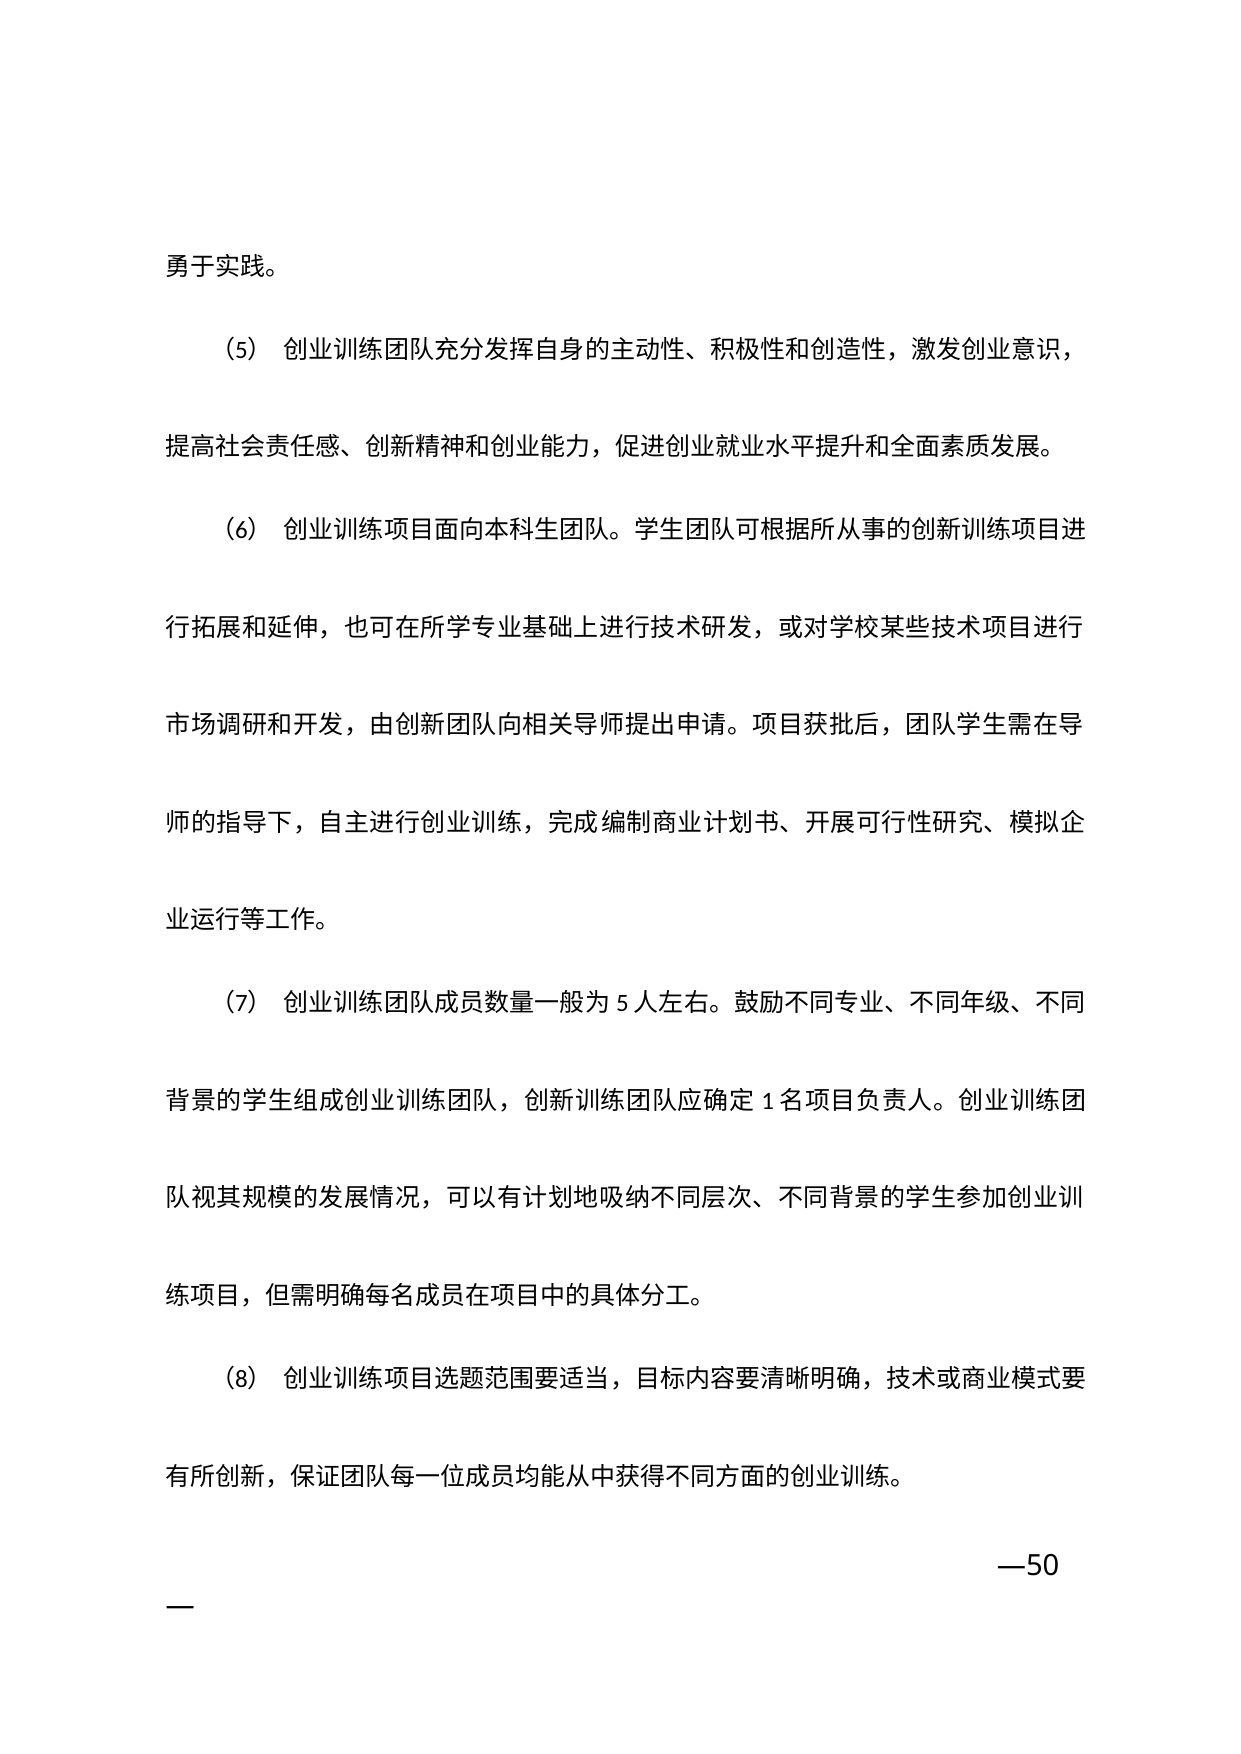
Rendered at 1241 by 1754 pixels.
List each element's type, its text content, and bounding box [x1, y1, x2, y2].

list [165, 232, 1087, 297]
list 创业训练团队充分发挥自身的主动性、积极性和创造性，激发创业意识，提高社会责任感、创新精神和创业能力，促进创业就业水平提升和全面素质发展。 [165, 315, 1087, 477]
list 创业训练团队成员数量一般为5人左右。鼓励不同专业、不同年级、不同背景的学生组成创业训练团队，创新训练团队应确定1名项目负责人。创业训练团队视其规模的发展情况，可以有计划地吸纳不同层次、不同背景的学生参加创业训练项目，但需明确每名成员在项目中的具体分工。 [165, 968, 1087, 1326]
list 创业训练项目选题范围要适当，目标内容要清晰明确，技术或商业模式要有所创新，保证团队每一位成员均能从中获得不同方面的创业训练。 [165, 1344, 1087, 1507]
list 创业训练项目面向本科生团队。学生团队可根据所从事的创新训练项目进行拓展和延伸，也可在所学专业基础上进行技术研发，或对学校某些技术项目进行市场调研和开发，由创新团队向相关导师提出申请。项目获批后，团队学生需在导师的指导下，自主进行创业训练，完成编制商业计划书、开展可行性研究、模拟企业运行等工作。 [165, 495, 1087, 950]
